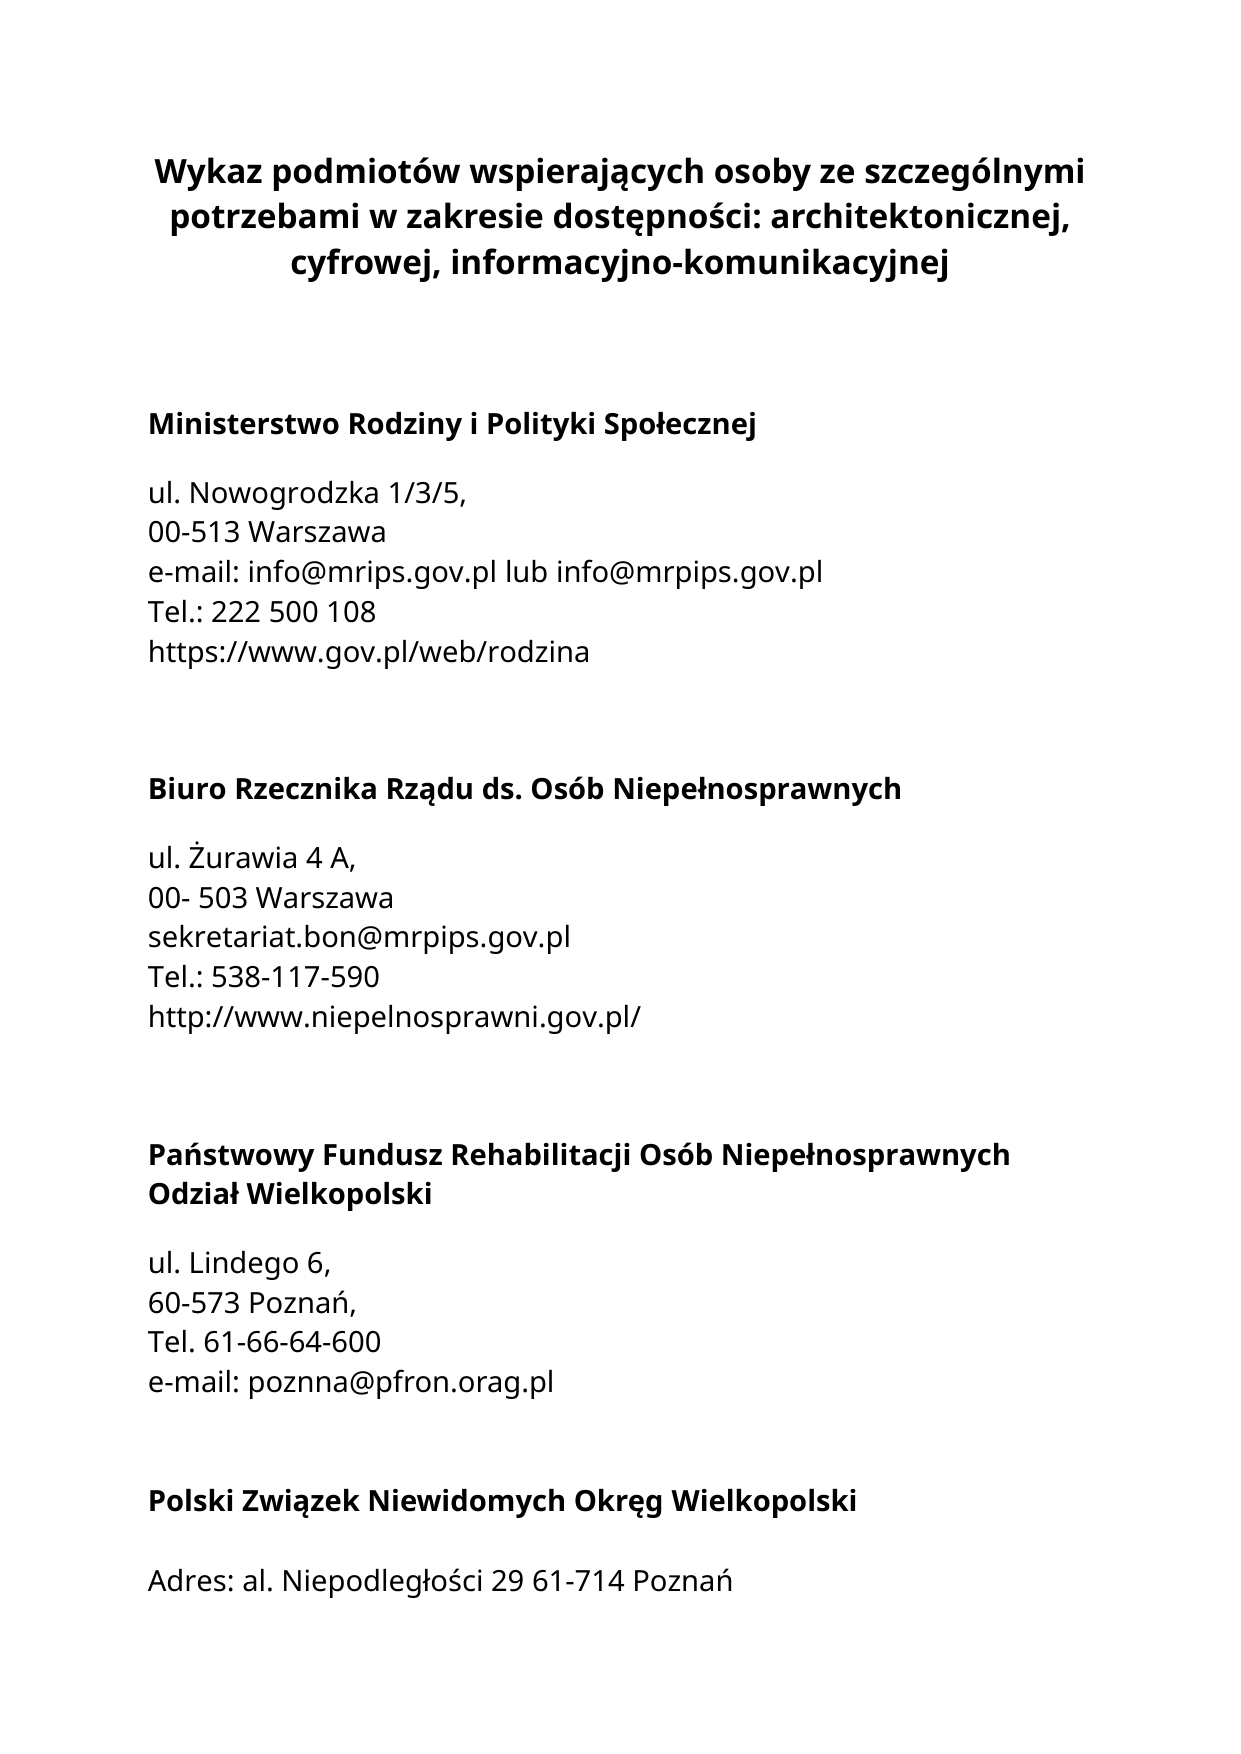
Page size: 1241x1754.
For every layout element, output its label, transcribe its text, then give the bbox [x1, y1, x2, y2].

text Tel. 61-66-64-600 [148, 1322, 1093, 1361]
text Ministerstwo Rodziny i Polityki Społecznej [148, 403, 1093, 443]
text e-mail: poznna@pfron.orag.pl [148, 1361, 1093, 1401]
text ul. Nowogrodzka 1/3/5, 00‐513 Warszawa e‐mail: info@mrips.gov.pl lub info@mrpips.gov.pl Tel.: 222 500 108 https://www.gov.pl/web/rodzina [148, 472, 1093, 671]
text ul. Żurawia 4 A, 00- 503 Warszawa sekretariat.bon@mrpips.gov.pl Tel.: 538-117-590 [148, 837, 1093, 996]
text Państwowy Fundusz Rehabilitacji Osób Niepełnosprawnych Odział Wielkopolski [148, 1134, 1093, 1213]
text http://www.niepelnosprawni.gov.pl/ [148, 996, 1093, 1036]
text Wykaz podmiotów wspierających osoby ze szczególnymi potrzebami w zakresie dostępności: architektonicznej, cyfrowej, informacyjno-komunikacyjnej [148, 148, 1093, 284]
text Biuro Rzecznika Rządu ds. Osób Niepełnosprawnych [148, 768, 1093, 808]
text Adres: al. Niepodległości 29 61-714 Poznań [148, 1520, 1093, 1599]
text ul. Lindego 6, [148, 1242, 1093, 1282]
text 60-573 Poznań, [148, 1282, 1093, 1322]
text Polski Związek Niewidomych Okręg Wielkopolski [148, 1481, 1093, 1520]
